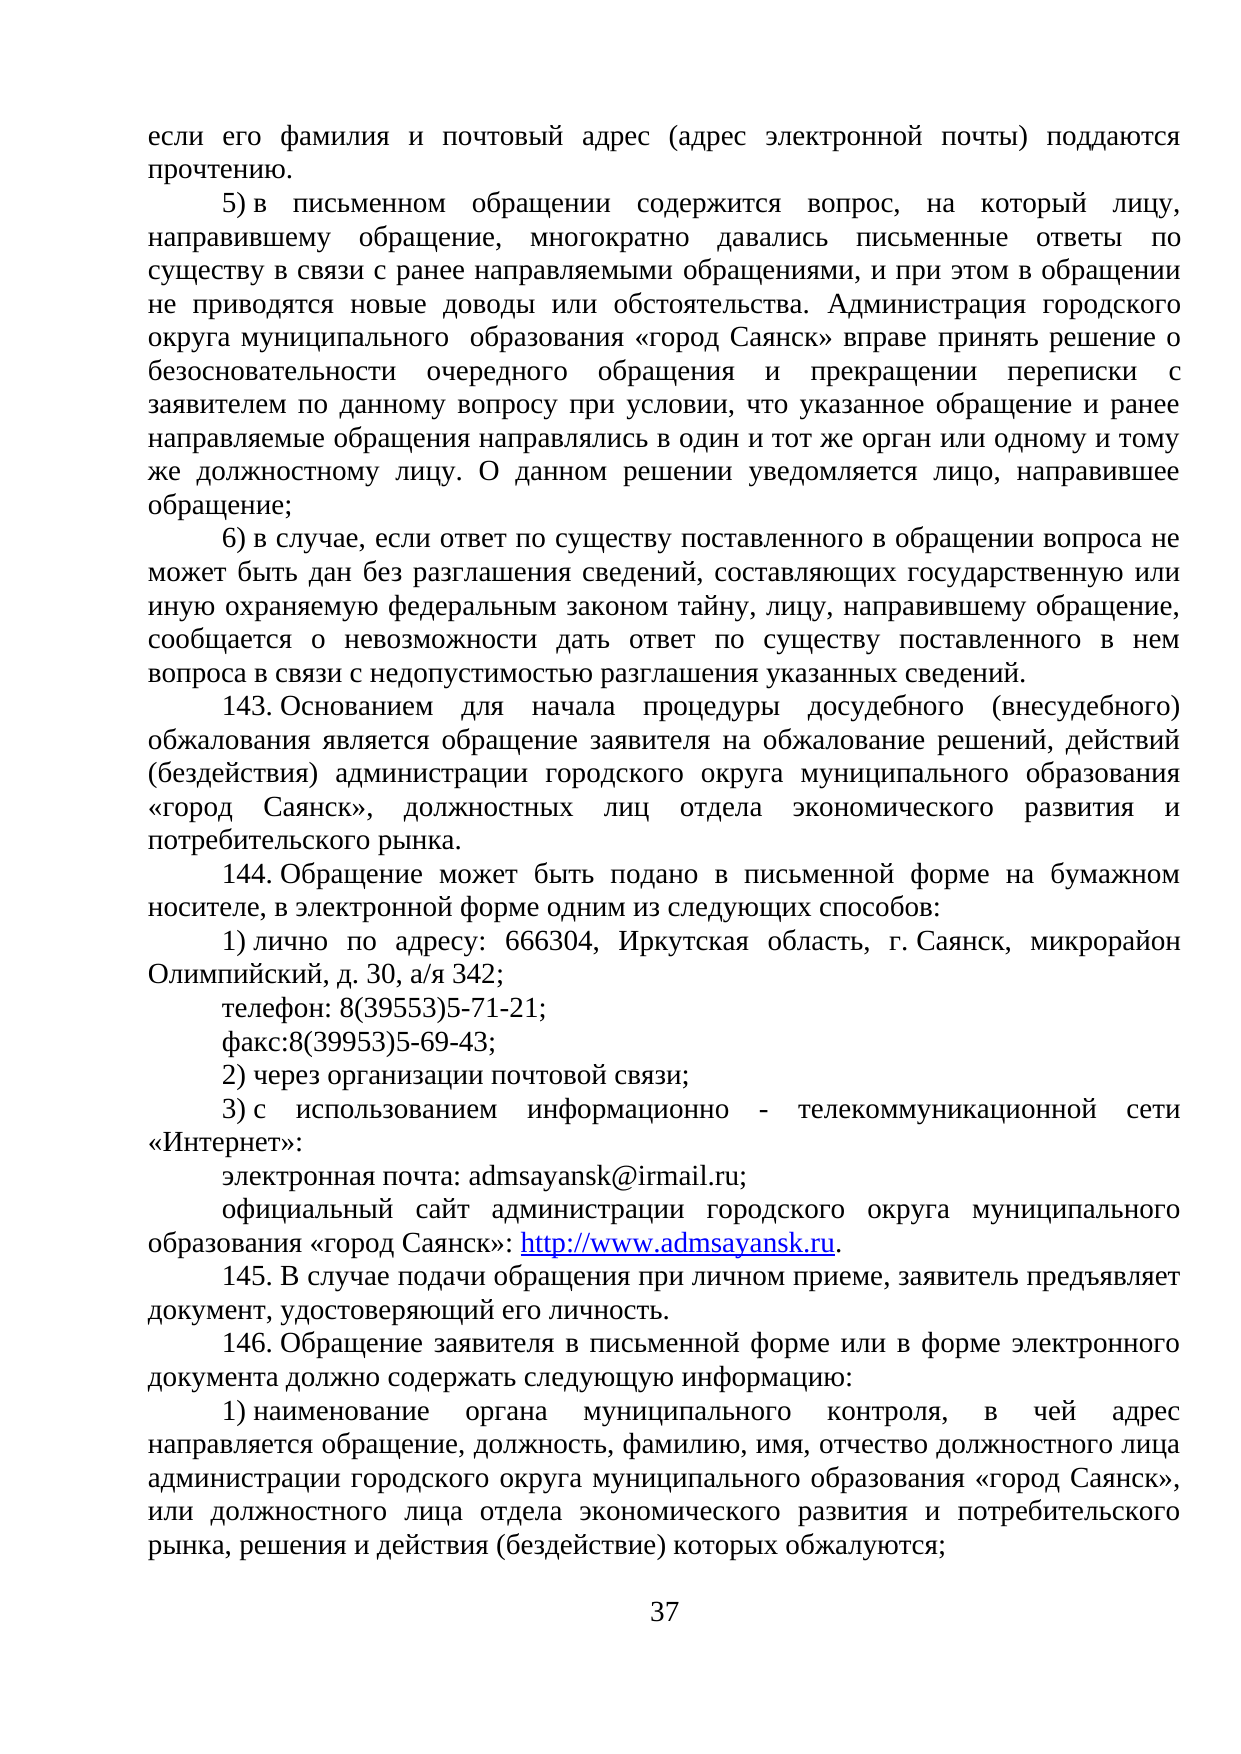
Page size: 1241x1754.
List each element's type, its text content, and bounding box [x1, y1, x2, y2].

text официальный сайт администрации городского округа муниципального образования «город Саянск»: http://www.admsayansk.ru. [148, 1191, 1181, 1258]
text 3) с использованием информационно - телекоммуникационной сети «Интернет»: [148, 1091, 1181, 1158]
text 144. Обращение может быть подано в письменной форме на бумажном носителе, в электронной форме одним из следующих способов: [148, 856, 1181, 923]
text если его фамилия и почтовый адрес (адрес электронной почты) поддаются прочтению. [148, 118, 1181, 185]
text факс:8(39953)5-69-43; [148, 1024, 1181, 1057]
text 5) в письменном обращении содержится вопрос, на который лицу, направившему обращение, многократно давались письменные ответы по существу в связи с ранее направляемыми обращениями, и при этом в обращении не приводятся новые доводы или обстоятельства. Администрация городского округа муниципального образования «город Саянск» вправе принять решение о безосновательности очередного обращения и прекращении переписки с заявителем по данному вопросу при условии, что указанное обращение и ранее направляемые обращения направлялись в один и тот же орган или одному и тому же должностному лицу. О данном решении уведомляется лицо, направившее обращение; [148, 185, 1181, 521]
text электронная почта: admsayansk@irmail.ru; [148, 1158, 1181, 1191]
text 143. Основанием для начала процедуры досудебного (внесудебного) обжалования является обращение заявителя на обжалование решений, действий (бездействия) администрации городского округа муниципального образования «город Саянск», должностных лиц отдела экономического развития и потребительского рынка. [148, 688, 1181, 856]
text 1) лично по адресу: 666304, Иркутская область, г. Саянск, микрорайон Олимпийский, д. 30, а/я 342; [148, 923, 1181, 990]
text 2) через организации почтовой связи; [148, 1057, 1181, 1091]
text телефон: 8(39553)5-71-21; [148, 990, 1181, 1024]
text 37 [148, 1594, 1181, 1627]
text 1) наименование органа муниципального контроля, в чей адрес направляется обращение, должность, фамилию, имя, отчество должностного лица администрации городского округа муниципального образования «город Саянск», или должностного лица отдела экономического развития и потребительского рынка, решения и действия (бездействие) которых обжалуются; [148, 1393, 1181, 1560]
text 146. Обращение заявителя в письменной форме или в форме электронного документа должно содержать следующую информацию: [148, 1326, 1181, 1393]
text 145. В случае подачи обращения при личном приеме, заявитель предъявляет документ, удостоверяющий его личность. [148, 1258, 1181, 1326]
text 6) в случае, если ответ по существу поставленного в обращении вопроса не может быть дан без разглашения сведений, составляющих государственную или иную охраняемую федеральным законом тайну, лицу, направившему обращение, сообщается о невозможности дать ответ по существу поставленного в нем вопроса в связи с недопустимостью разглашения указанных сведений. [148, 521, 1181, 688]
